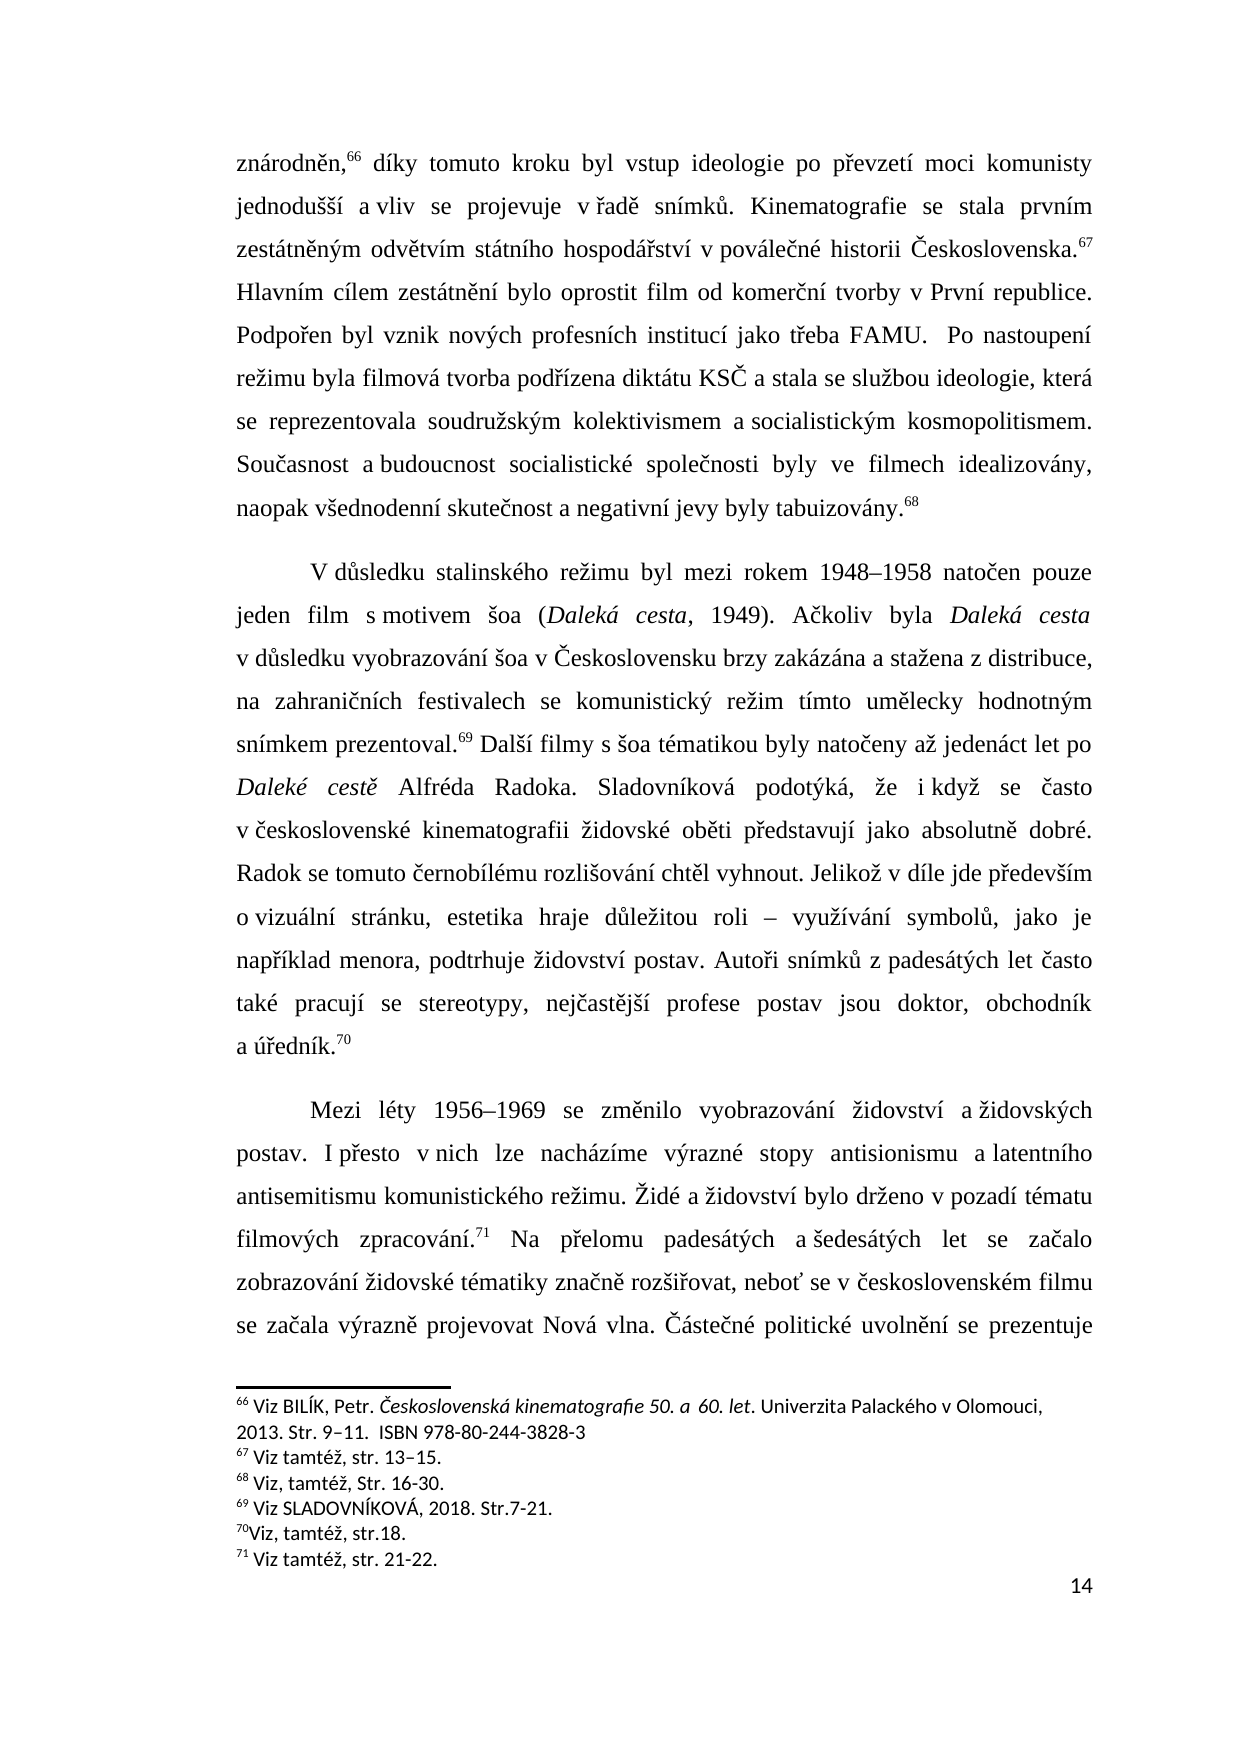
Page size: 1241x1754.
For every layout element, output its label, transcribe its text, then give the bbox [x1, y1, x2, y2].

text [236, 148, 1093, 521]
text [236, 1095, 1093, 1339]
text V důsledku stalinského režimu byl mezi rokem 1948–1958 natočen pouze jeden film s motivem šoa (Daleká cesta, 1949). Ačkoliv byla Daleká cesta v důsledku vyobrazování šoa v Československu brzy zakázána a stažena z distribuce, na zahraničních festivalech se komunistický režim tímto umělecky hodnotným snímkem prezentoval. Další filmy s šoa tématikou byly natočeny až jedenáct let po Daleké cestě Alfréda Radoka. Sladovníková podotýká, že i když se často v československé kinematografii židovské oběti představují jako absolutně dobré. Radok se tomuto černobílému rozlišování chtěl vyhnout. Jelikož v díle jde především o vizuální stránku, estetika hraje důležitou roli – využívání symbolů, jako je například menora, podtrhuje židovství postav. Autoři snímků z padesátých let často také pracují se stereotypy, nejčastější profese postav jsou doktor, obchodník a úředník. [236, 557, 1093, 1060]
